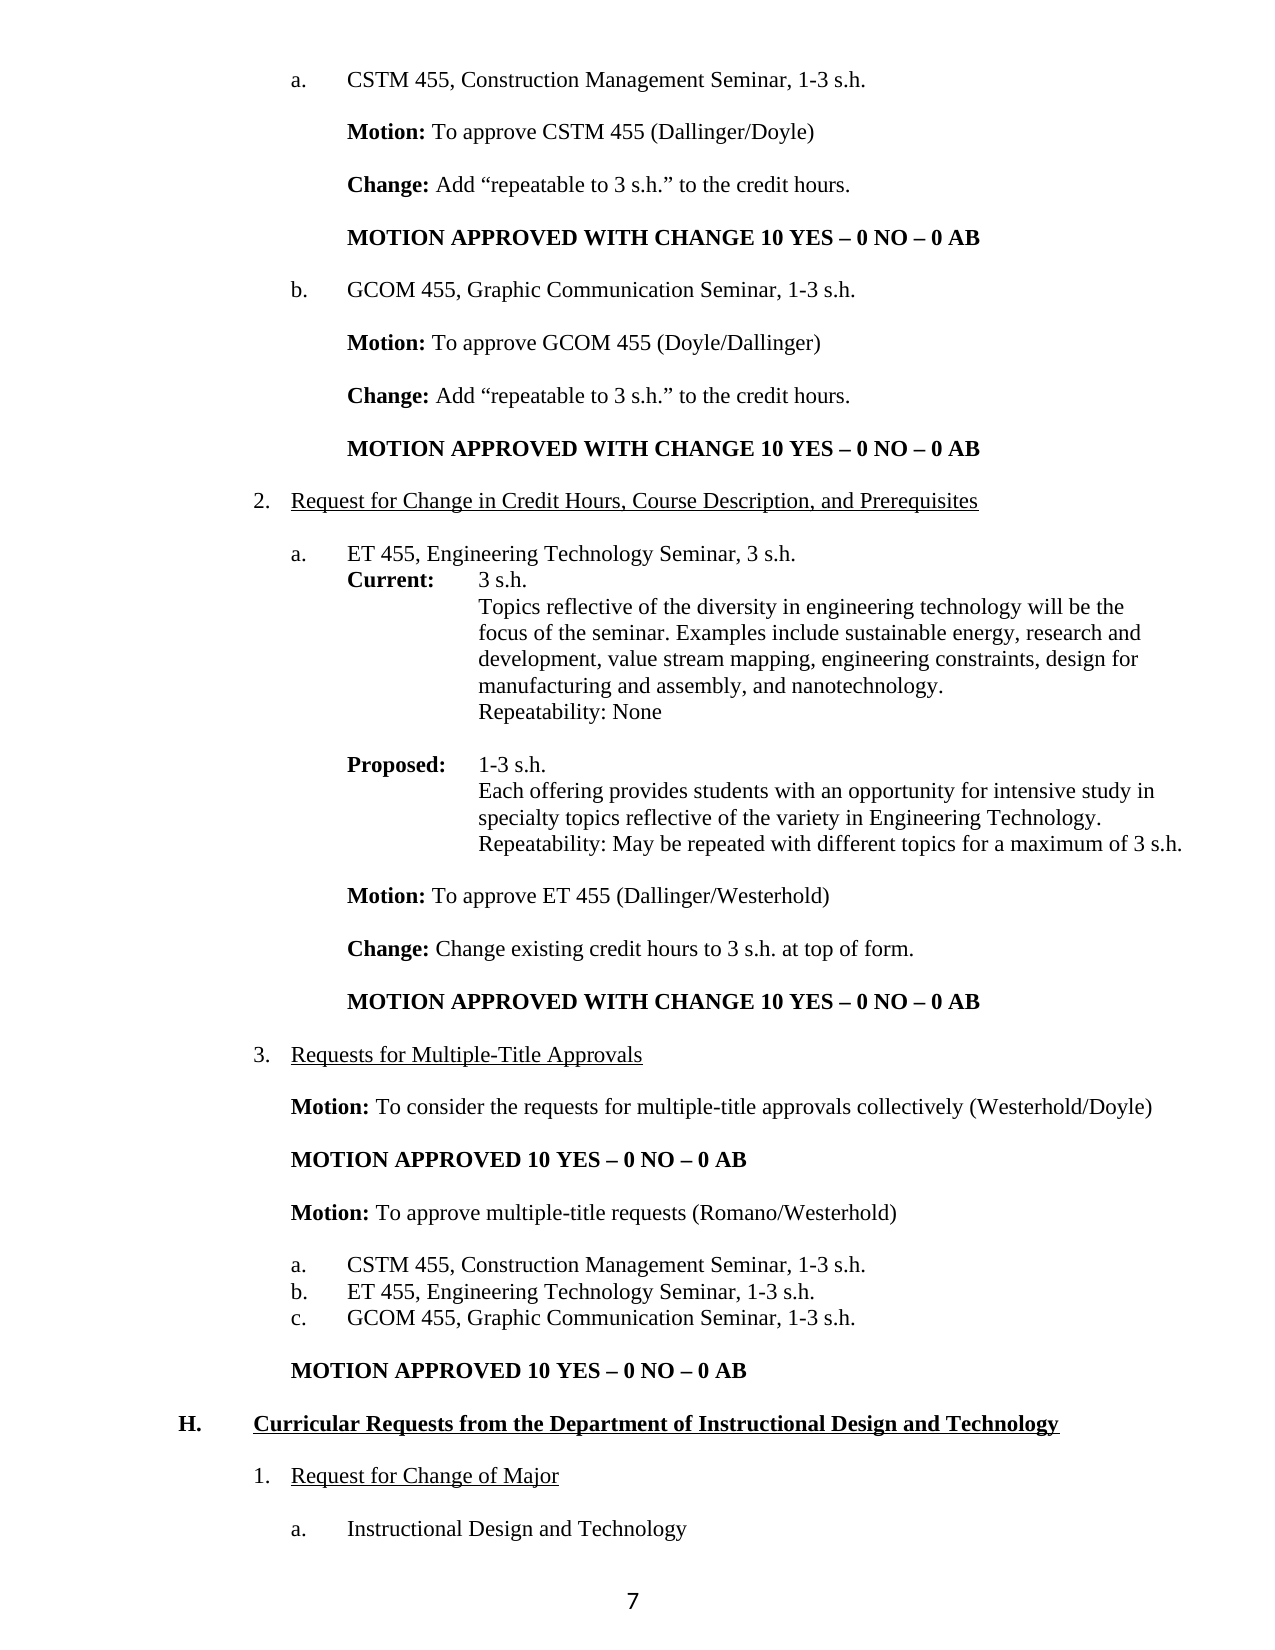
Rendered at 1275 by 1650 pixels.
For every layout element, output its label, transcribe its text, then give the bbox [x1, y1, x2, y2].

list Motion: To approve CSTM 455 (Dallinger/Doyle) [347, 118, 1162, 145]
list MOTION APPROVED WITH CHANGE 10 YES – 0 NO – 0 AB [347, 988, 1162, 1014]
list Each offering provides students with an opportunity for intensive study in specialty topics reflective of the variety in Engineering Technology. [478, 777, 1162, 830]
list Motion: To consider the requests for multiple-title approvals collectively (Westerhold/Doyle) [291, 1093, 1162, 1120]
list CSTM 455, Construction Management Seminar, 1-3 s.h. [291, 1252, 1162, 1278]
list Request for Change of Major [253, 1462, 1162, 1489]
list Instructional Design and Technology [291, 1515, 1162, 1541]
list Requests for Multiple-Title Approvals [253, 1041, 1162, 1067]
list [347, 224, 1162, 250]
list Repeatability: None [478, 698, 1162, 724]
list Change: Add “repeatable to 3 s.h.” to the credit hours. [347, 382, 1162, 408]
list Repeatability: May be repeated with different topics for a maximum of 3 s.h. [478, 830, 1191, 856]
list MOTION APPROVED WITH CHANGE 10 YES – 0 NO – 0 AB [347, 434, 1162, 461]
list CSTM 455, Construction Management Seminar, 1-3 s.h. [291, 66, 1162, 92]
list Motion: To approve multiple-title requests (Romano/Westerhold) [291, 1199, 1162, 1225]
list MOTION APPROVED 10 YES – 0 NO – 0 AB [291, 1146, 1162, 1172]
list Proposed: 1-3 s.h. [272, 751, 1162, 777]
list Motion: To approve ET 455 (Dallinger/Westerhold) [347, 883, 1162, 909]
text MOTION APPROVED 10 YES – 0 NO – 0 AB [291, 1357, 1162, 1383]
list ET 455, Engineering Technology Seminar, 3 s.h. [291, 540, 1162, 566]
list Current: 3 s.h. [272, 566, 1162, 593]
list ET 455, Engineering Technology Seminar, 1-3 s.h. [291, 1278, 1162, 1304]
list GCOM 455, Graphic Communication Seminar, 1-3 s.h. [291, 276, 1162, 303]
list Motion: To approve GCOM 455 (Doyle/Dallinger) [347, 329, 1162, 356]
list Request for Change in Credit Hours, Course Description, and Prerequisites [253, 487, 1162, 514]
list GCOM 455, Graphic Communication Seminar, 1-3 s.h. [291, 1304, 1162, 1331]
list Change: Change existing credit hours to 3 s.h. at top of form. [347, 935, 1162, 962]
list Topics reflective of the diversity in engineering technology will be the focus of the seminar. Examples include sustainable energy, research and development, value stream mapping, engineering constraints, design for manufacturing and assembly, and nanotechnology. [478, 593, 1162, 698]
list Curricular Requests from the Department of Instructional Design and Technology [178, 1410, 1162, 1436]
list Change: Add “repeatable to 3 s.h.” to the credit hours. [347, 171, 1162, 197]
